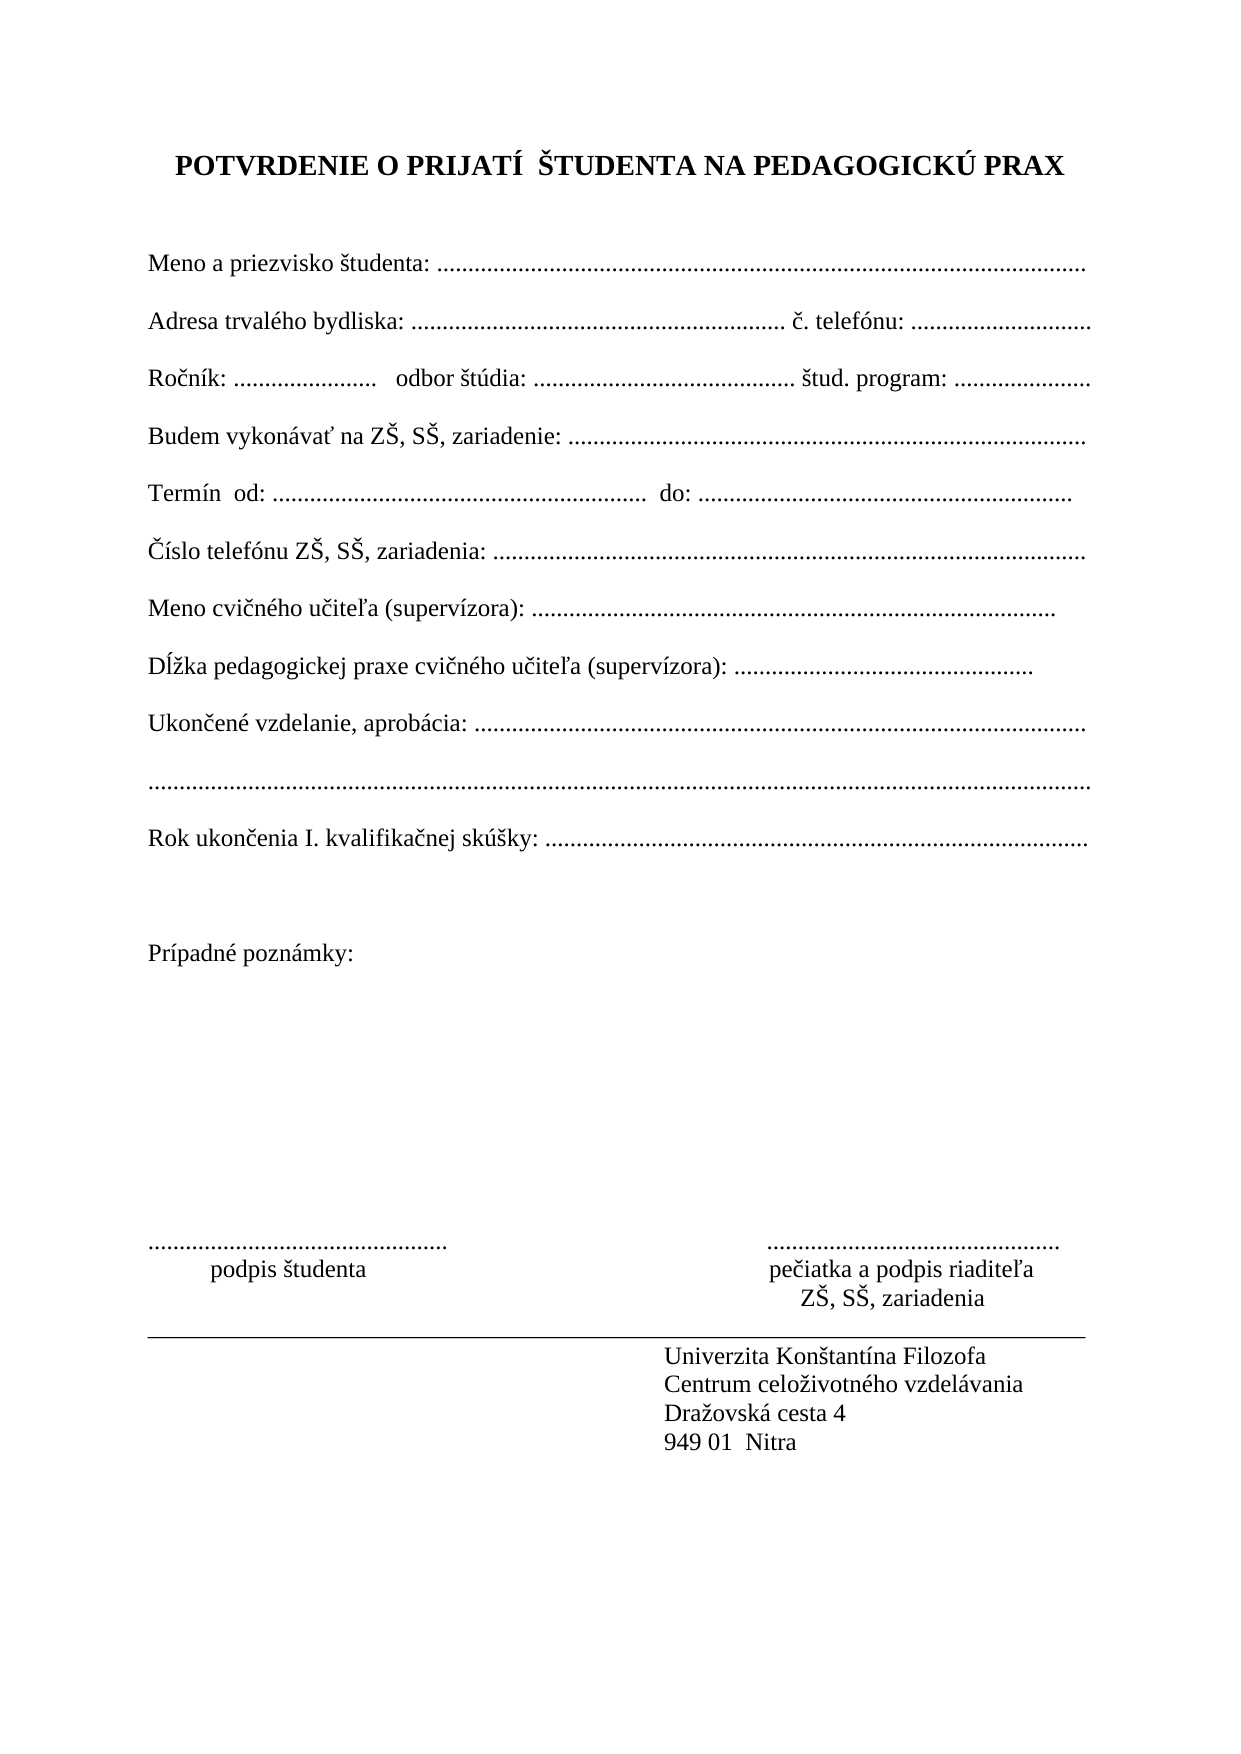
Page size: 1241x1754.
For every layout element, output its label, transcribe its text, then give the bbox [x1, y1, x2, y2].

text Dĺžka pedagogickej praxe cvičného učiteľa (supervízora): ................................................ [148, 651, 1093, 679]
text 949 01 Nitra [148, 1427, 1093, 1456]
text podpis študenta pečiatka a podpis riaditeľa [148, 1254, 1093, 1283]
text Meno cvičného učiteľa (supervízora): .................................................................................... [148, 593, 1093, 622]
text POTVRDENIE O PRIJATÍ ŠTUDENTA NA PEDAGOGICKÚ PRAX [148, 148, 1093, 181]
text Centrum celoživotného vzdelávania [148, 1369, 1093, 1398]
text ....................................................................................................................................................... [148, 766, 1093, 794]
text Ukončené vzdelanie, aprobácia: .................................................................................................. [148, 708, 1093, 737]
text Budem vykonávať na ZŠ, SŠ, zariadenie: ................................................................................... [148, 421, 1093, 449]
text Termín od: ............................................................ do: ............................................................ [148, 478, 1093, 507]
text Číslo telefónu ZŠ, SŠ, zariadenia: ............................................................................................... [148, 536, 1093, 564]
text ZŠ, SŠ, zariadenia [148, 1283, 1093, 1312]
text Prípadné poznámky: [148, 938, 1093, 967]
text Meno a priezvisko študenta: ........................................................................................................ [148, 248, 1093, 277]
text ................................................ ............................................... [148, 1226, 1093, 1254]
text Univerzita Konštantína Filozofa [148, 1341, 1093, 1369]
text Rok ukončenia I. kvalifikačnej skúšky: ....................................................................................... [148, 823, 1093, 852]
text Dražovská cesta 4 [590, 1398, 1093, 1427]
text Adresa trvalého bydliska: ............................................................ č. telefónu: ............................. [148, 306, 1093, 334]
text Ročník: ....................... odbor štúdia: .......................................... štud. program: ...................... [148, 363, 1093, 392]
text ___________________________________________________________________________ [148, 1312, 1093, 1341]
